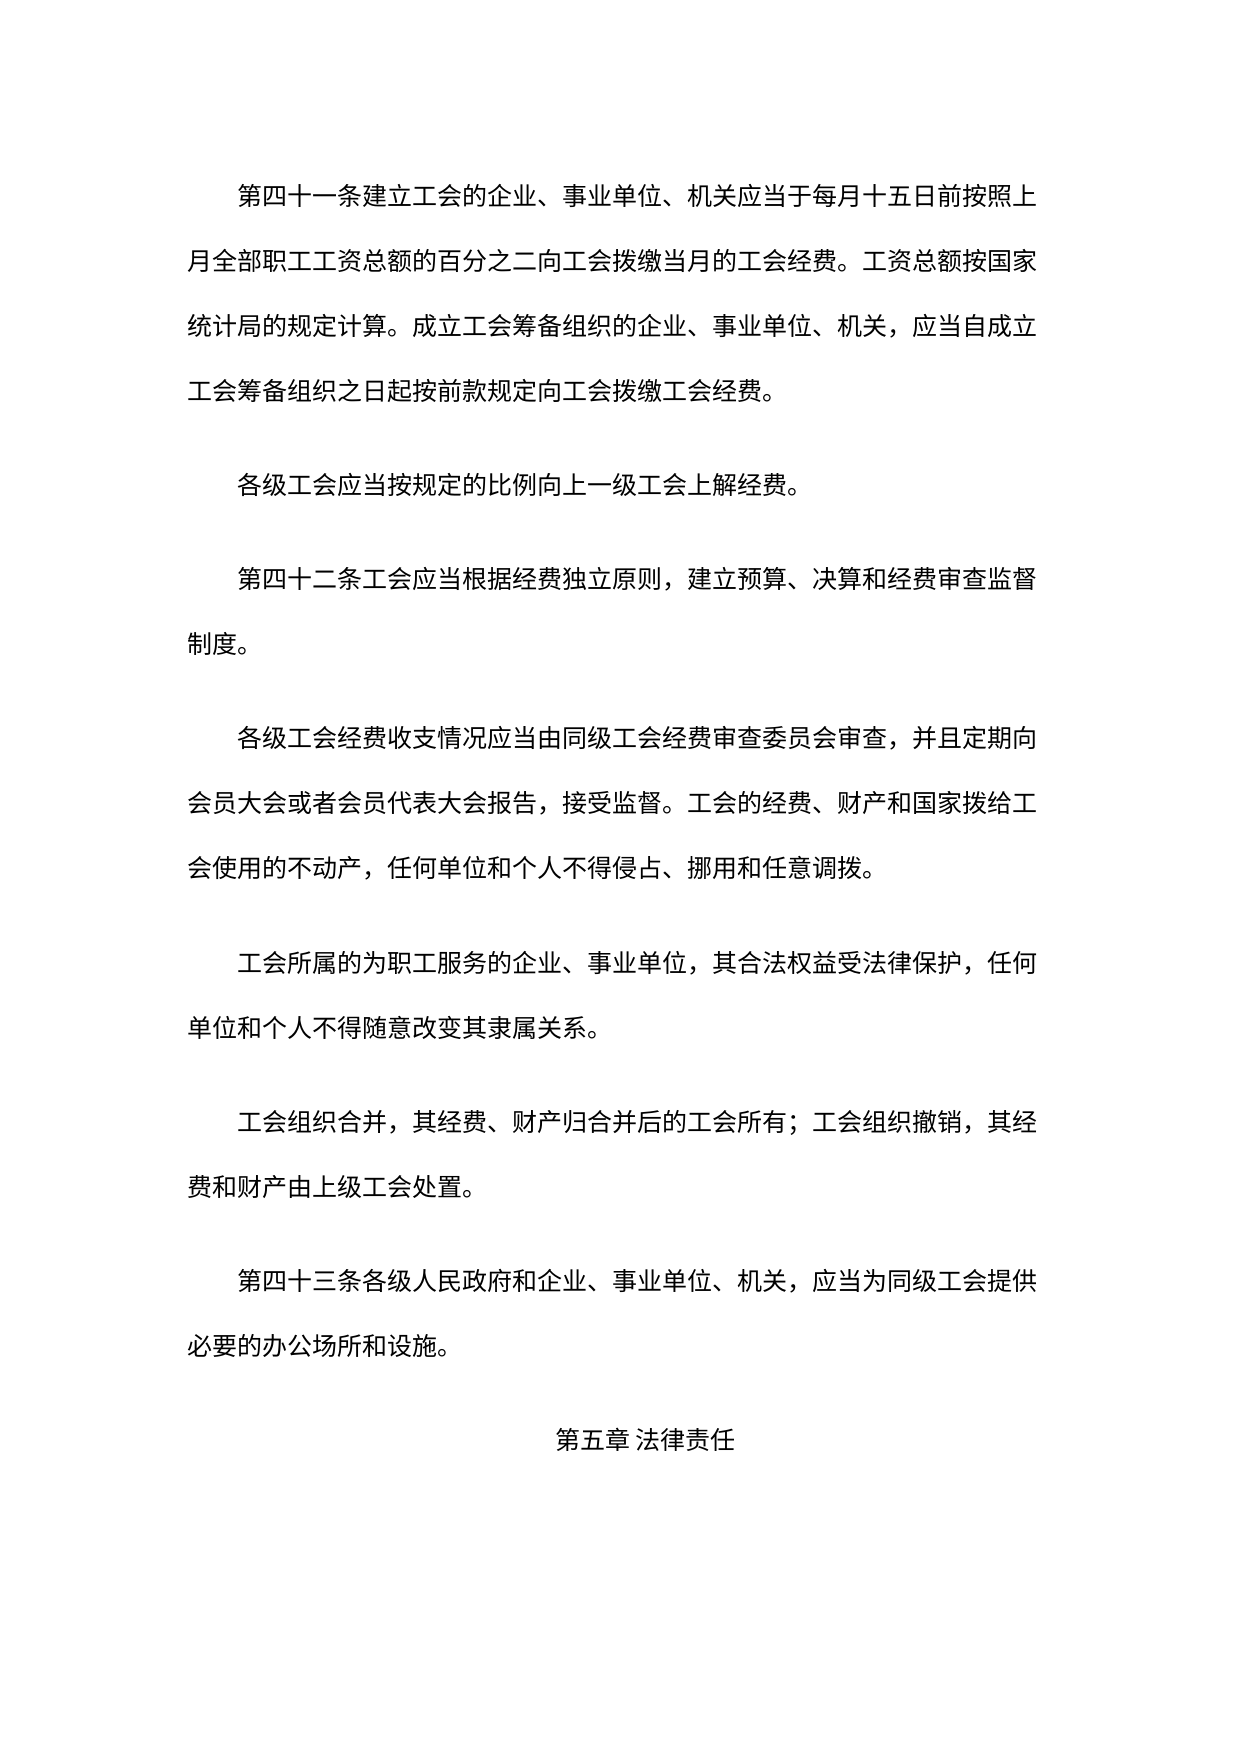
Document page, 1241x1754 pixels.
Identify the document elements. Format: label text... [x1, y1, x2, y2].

text 第四十三条各级人民政府和企业、事业单位、机关，应当为同级工会提供必要的办公场所和设施。 [187, 1247, 1053, 1377]
text 各级工会经费收支情况应当由同级工会经费审查委员会审查，并且定期向会员大会或者会员代表大会报告，接受监督。工会的经费、财产和国家拨给工会使用的不动产，任何单位和个人不得侵占、挪用和任意调拨。 [187, 704, 1053, 899]
text 第四十一条建立工会的企业、事业单位、机关应当于每月十五日前按照上月全部职工工资总额的百分之二向工会拨缴当月的工会经费。工资总额按国家统计局的规定计算。成立工会筹备组织的企业、事业单位、机关，应当自成立工会筹备组织之日起按前款规定向工会拨缴工会经费。 [187, 162, 1053, 422]
text 各级工会应当按规定的比例向上一级工会上解经费。 [187, 451, 1053, 516]
text 第四十二条工会应当根据经费独立原则，建立预算、决算和经费审查监督制度。 [187, 545, 1053, 675]
text 工会所属的为职工服务的企业、事业单位，其合法权益受法律保护，任何单位和个人不得随意改变其隶属关系。 [187, 929, 1053, 1059]
text 工会组织合并，其经费、财产归合并后的工会所有；工会组织撤销，其经费和财产由上级工会处置。 [187, 1088, 1053, 1218]
text 第五章 法律责任 [187, 1406, 1053, 1471]
